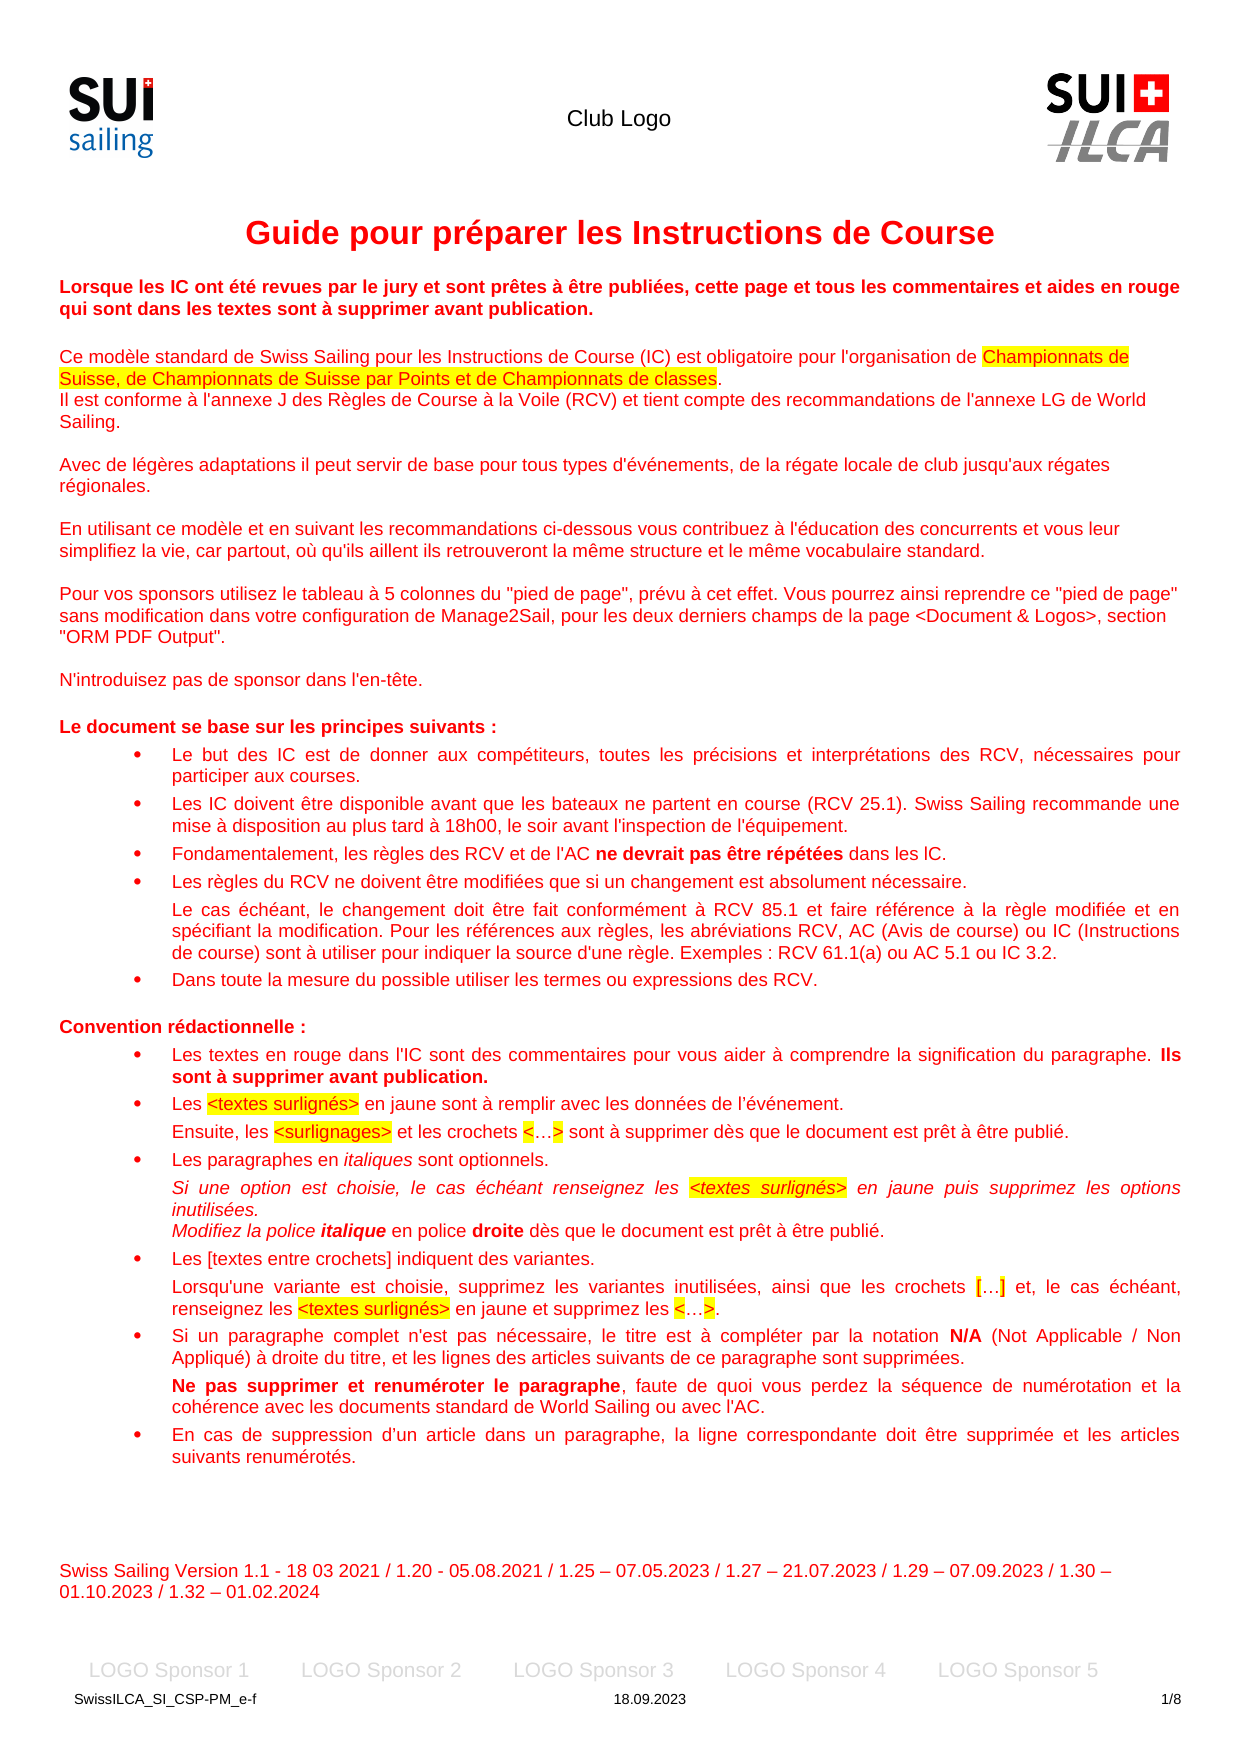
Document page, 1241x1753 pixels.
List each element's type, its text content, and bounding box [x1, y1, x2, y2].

text Swiss Sailing Version 1.1 - 18 03 2021 / 1.20 - 05.08.2021 / 1.25 – 07.05.2023 / 1.27 – 21.07.2023 / 1.29 – 07.09.2023 / 1.30 – 01.10.2023 / 1.32 – 01.02.2024 [59, 1560, 1181, 1603]
text Avec de légères adaptations il peut servir de base pour tous types d'événements, de la régate locale de club jusqu'aux régates régionales. [59, 453, 1181, 497]
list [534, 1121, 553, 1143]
text Il est conforme à l'annexe J des Règles de Course à la Voile (RCV) et tient compte des recommandations de l'annexe LG de World Sailing. [59, 389, 1181, 432]
list Ensuite, les <surlignages> et les crochets <…> sont à supprimer dès que le document est prêt à être publié. [563, 1121, 1181, 1143]
text Ce modèle standard de Swiss Sailing pour les Instructions de Course (IC) est obligatoire pour l'organisation de Championnats de Suisse, de Championnats de Suisse par Points et de Championnats de classes. [59, 346, 1181, 389]
list Les règles du RCV ne doivent être modifiées que si un changement est absolument nécessaire. [134, 870, 1181, 892]
text Pour vos sponsors utilisez le tableau à 5 colonnes du "pied de page", prévu à cet effet. Vous pourrez ainsi reprendre ce "pied de page" sans modification dans votre configuration de Manage2Sail, pour les deux derniers champs de la page <Document & Logos>, section "ORM PDF Output". [59, 583, 1181, 648]
list Ne pas supprimer et renuméroter le paragraphe, faute de quoi vous perdez la séquence de numérotation et la cohérence avec les documents standard de World Sailing ou avec l'AC. [172, 1374, 1181, 1418]
text Guide pour préparer les Instructions de Course [59, 213, 1181, 251]
list Fondamentalement, les règles des RCV et de l'AC ne devrait pas être répétées dans les lC. [134, 842, 1181, 864]
list Lorsqu'une variante est choisie, supprimez les variantes inutilisées, ainsi que les crochets […] et, le cas échéant, renseignez les <textes surlignés> en jaune et supprimez les <…>. [172, 1276, 1181, 1319]
list Les IC doivent être disponible avant que les bateaux ne partent en course (RCV 25.1). Swiss Sailing recommande une mise à disposition au plus tard à 18h00, le soir avant l'inspection de l'équipement. [134, 793, 1181, 836]
list Les <textes surlignés> en jaune sont à remplir avec les données de l’événement. [359, 1093, 1181, 1115]
list Le cas échéant, le changement doit être fait conformément à RCV 85.1 et faire référence à la règle modifiée et en spécifiant la modification. Pour les références aux règles, les abréviations RCV, AC (Avis de course) ou IC (Instructions de course) sont à utiliser pour indiquer la source d'une règle. Exemples : RCV 61.1(a) ou AC 5.1 ou IC 3.2. [172, 898, 1181, 963]
text N'introduisez pas de sponsor dans l'en-tête. [59, 669, 1181, 691]
list En cas de suppression d’un article dans un paragraphe, la ligne correspondante doit être supprimée et les articles suivants renumérotés. [134, 1424, 1181, 1467]
list Dans toute la mesure du possible utiliser les termes ou expressions des RCV. [134, 969, 1181, 991]
list Si un paragraphe complet n'est pas nécessaire, le titre est à compléter par la notation N/A (Not Applicable / Non Appliqué) à droite du titre, et les lignes des articles suivants de ce paragraphe sont supprimées. [134, 1325, 1181, 1368]
list Les [textes entre crochets] indiquent des variantes. [134, 1248, 1181, 1269]
list Les paragraphes en italiques sont optionnels. [134, 1149, 1181, 1171]
text Convention rédactionnelle : [59, 1016, 1181, 1037]
list Si une option est choisie, le cas échéant renseignez les <textes surlignés> en jaune puis supprimez les options inutilisées. Modifiez la police italique en police droite dès que le document est prêt à être publié. [172, 1177, 1181, 1242]
picture [1046, 73, 1169, 162]
list Les textes en rouge dans l'IC sont des commentaires pour vous aider à comprendre la signification du paragraphe. Ils sont à supprimer avant publication. [134, 1044, 1181, 1087]
picture [69, 77, 153, 158]
text Le document se base sur les principes suivants : [59, 716, 1181, 737]
list Le but des IC est de donner aux compétiteurs, toutes les précisions et interprétations des RCV, nécessaires pour participer aux courses. [134, 743, 1181, 787]
text En utilisant ce modèle et en suivant les recommandations ci-dessous vous contribuez à l'éducation des concurrents et vous leur simplifiez la vie, car partout, où qu'ils aillent ils retrouveront la même structure et le même vocabulaire standard. [59, 518, 1181, 561]
text Lorsque les IC ont été revues par le jury et sont prêtes à être publiées, cette page et tous les commentaires et aides en rouge qui sont dans les textes sont à supprimer avant publication. [59, 276, 1181, 319]
